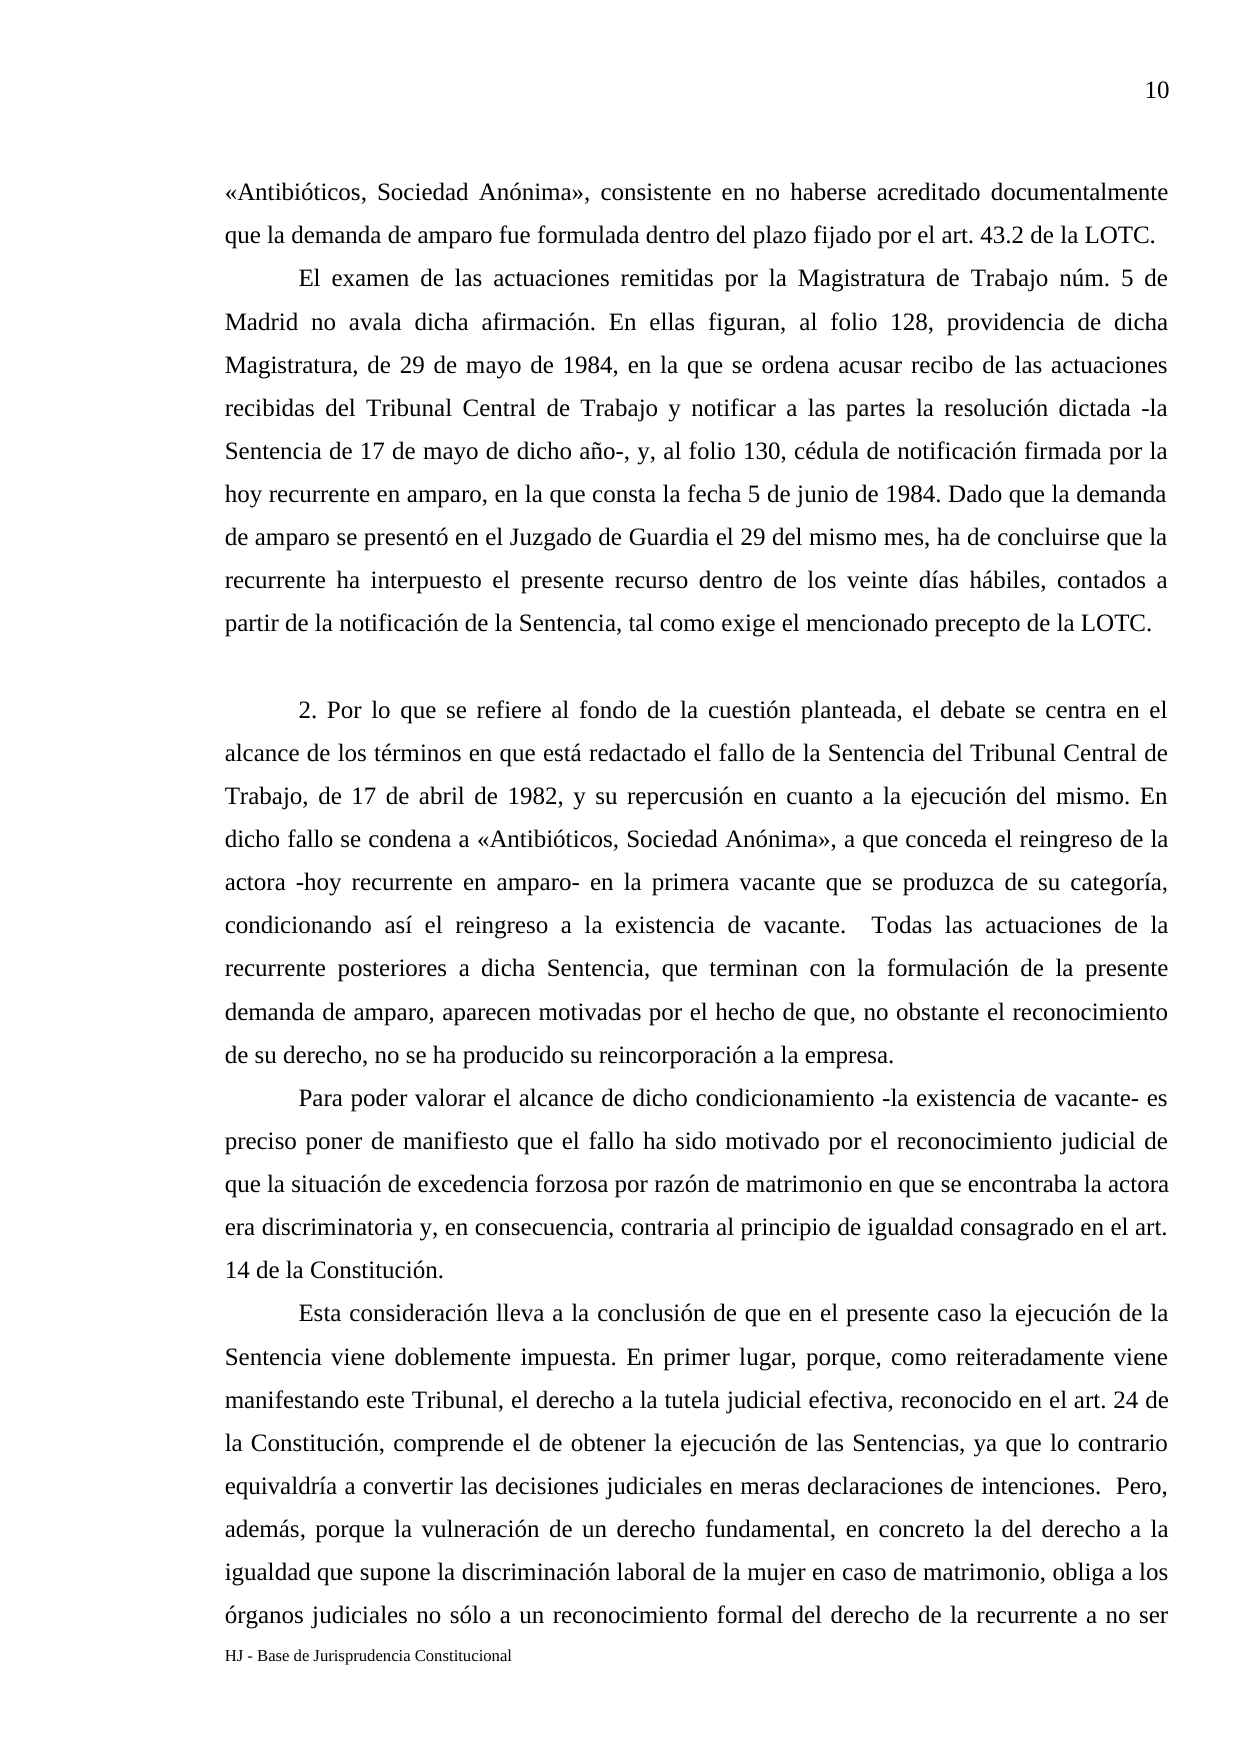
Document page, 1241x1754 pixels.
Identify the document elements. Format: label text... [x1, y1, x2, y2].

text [224, 1298, 1169, 1629]
text 2. Por lo que se refiere al fondo de la cuestión planteada, el debate se centra en el alcance de los términos en que está redactado el fallo de la Sentencia del Tribunal Central de Trabajo, de 17 de abril de 1982, y su repercusión en cuanto a la ejecución del mismo. En dicho fallo se condena a «Antibióticos, Sociedad Anónima», a que conceda el reingreso de la actora -hoy recurrente en amparo- en la primera vacante que se produzca de su categoría, condicionando así el reingreso a la existencia de vacante. Todas las actuaciones de la recurrente posteriores a dicha Sentencia, que terminan con la formulación de la presente demanda de amparo, aparecen motivadas por el hecho de que, no obstante el reconocimiento de su derecho, no se ha producido su reincorporación a la empresa. [224, 695, 1169, 1068]
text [224, 177, 1169, 249]
text El examen de las actuaciones remitidas por la Magistratura de Trabajo núm. 5 de Madrid no avala dicha afirmación. En ellas figuran, al folio 128, providencia de dicha Magistratura, de 29 de mayo de 1984, en la que se ordena acusar recibo de las actuaciones recibidas del Tribunal Central de Trabajo y notificar a las partes la resolución dictada -la Sentencia de 17 de mayo de dicho año-, y, al folio 130, cédula de notificación firmada por la hoy recurrente en amparo, en la que consta la fecha 5 de junio de 1984. Dado que la demanda de amparo se presentó en el Juzgado de Guardia el 29 del mismo mes, ha de concluirse que la recurrente ha interpuesto el presente recurso dentro de los veinte días hábiles, contados a partir de la notificación de la Sentencia, tal como exige el mencionado precepto de la LOTC. [224, 263, 1169, 637]
text Para poder valorar el alcance de dicho condicionamiento -la existencia de vacante- es preciso poner de manifiesto que el fallo ha sido motivado por el reconocimiento judicial de que la situación de excedencia forzosa por razón de matrimonio en que se encontraba la actora era discriminatoria y, en consecuencia, contraria al principio de igualdad consagrado en el art. 14 de la Constitución. [224, 1083, 1169, 1284]
